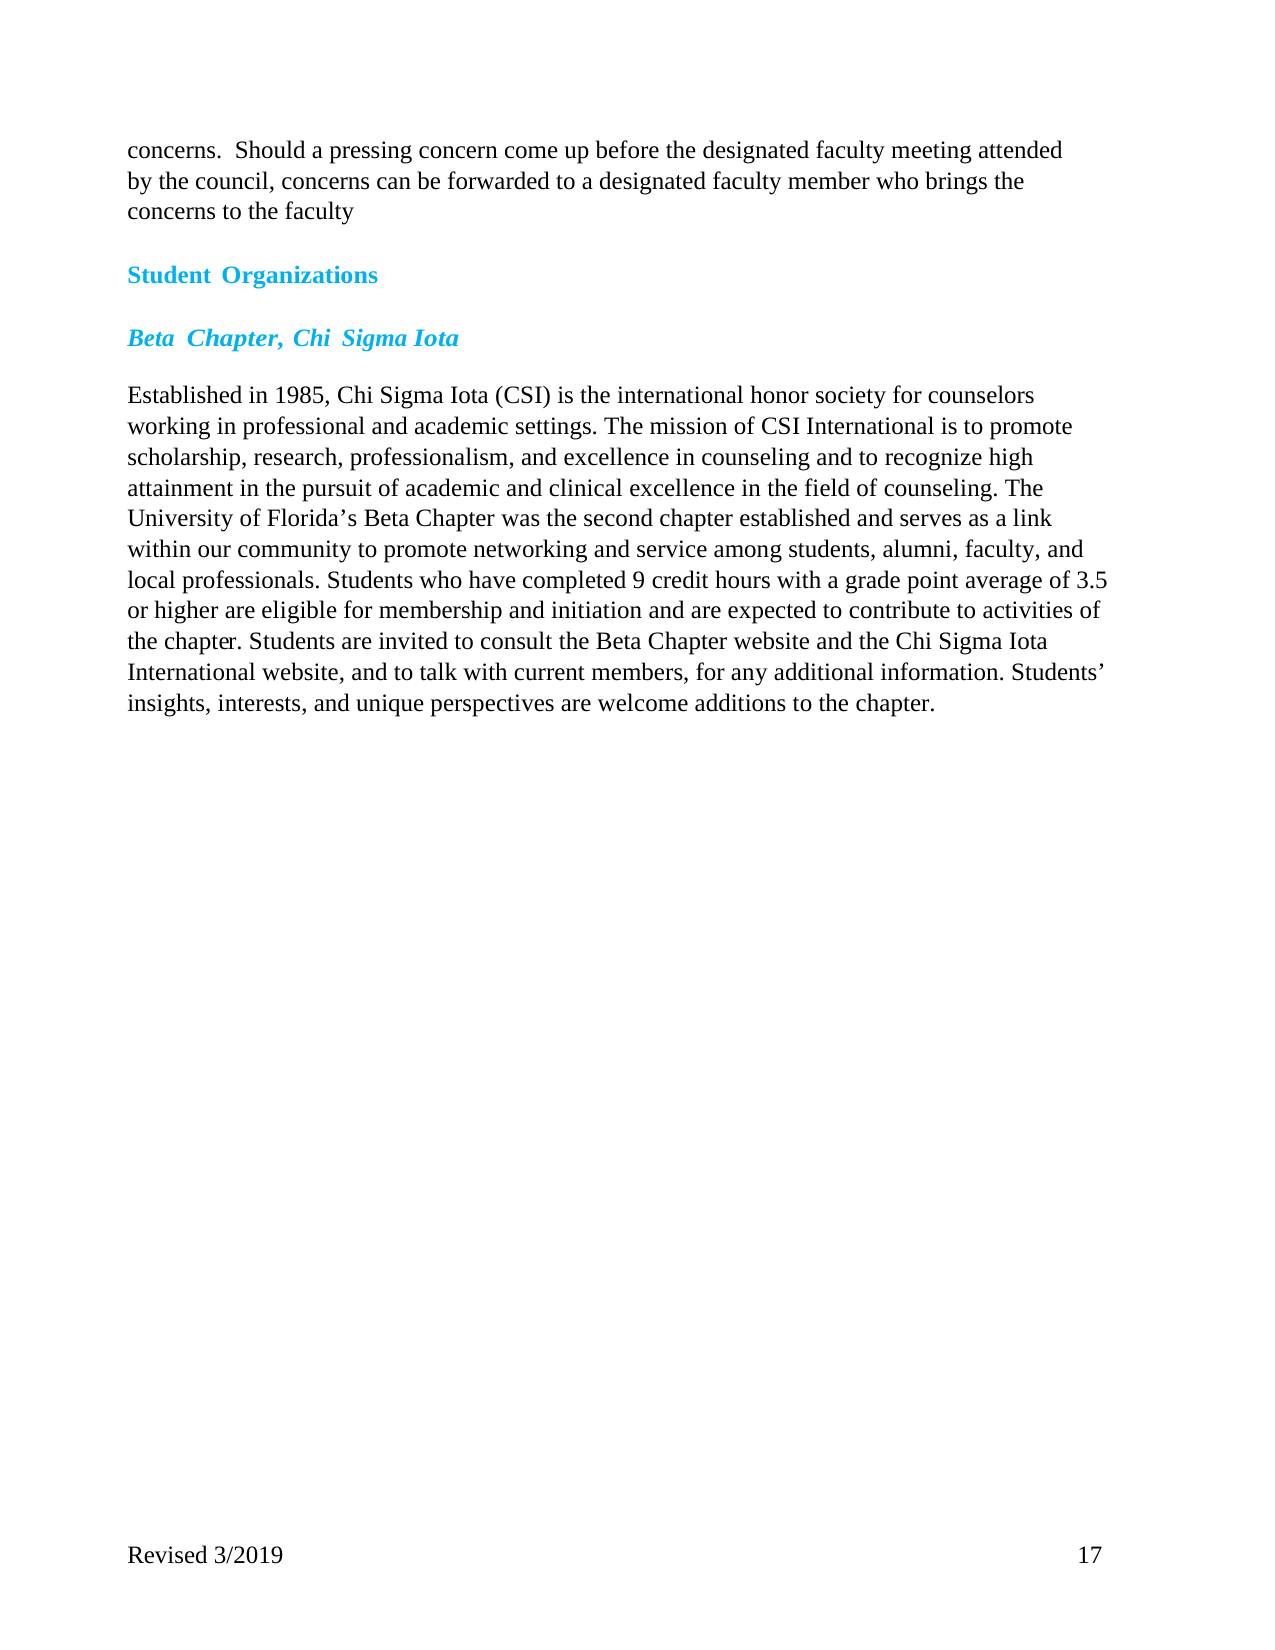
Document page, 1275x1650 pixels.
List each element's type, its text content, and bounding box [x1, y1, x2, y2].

text Established in 1985, Chi Sigma Iota (CSI) is the international honor society for counselors working in professional and academic settings. The mission of CSI International is to promote scholarship, research, professionalism, and excellence in counseling and to recognize high attainment in the pursuit of academic and clinical excellence in the field of counseling. The University of Florida’s Beta Chapter was the second chapter established and serves as a link within our community to promote networking and service among students, alumni, faculty, and local professionals. Students who have completed 9 credit hours with a grade point average of 3.5 or higher are eligible for membership and initiation and are expected to contribute to activities of the chapter. Students are invited to consult the Beta Chapter website and the Chi Sigma Iota International website, and to talk with current members, for any additional information. Students’ insights, interests, and unique perspectives are welcome additions to the chapter. [127, 381, 1122, 717]
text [127, 135, 1092, 225]
subtitle Student Organizations [127, 261, 1127, 289]
subtitle Beta Chapter, Chi Sigma Iota [127, 323, 1127, 351]
